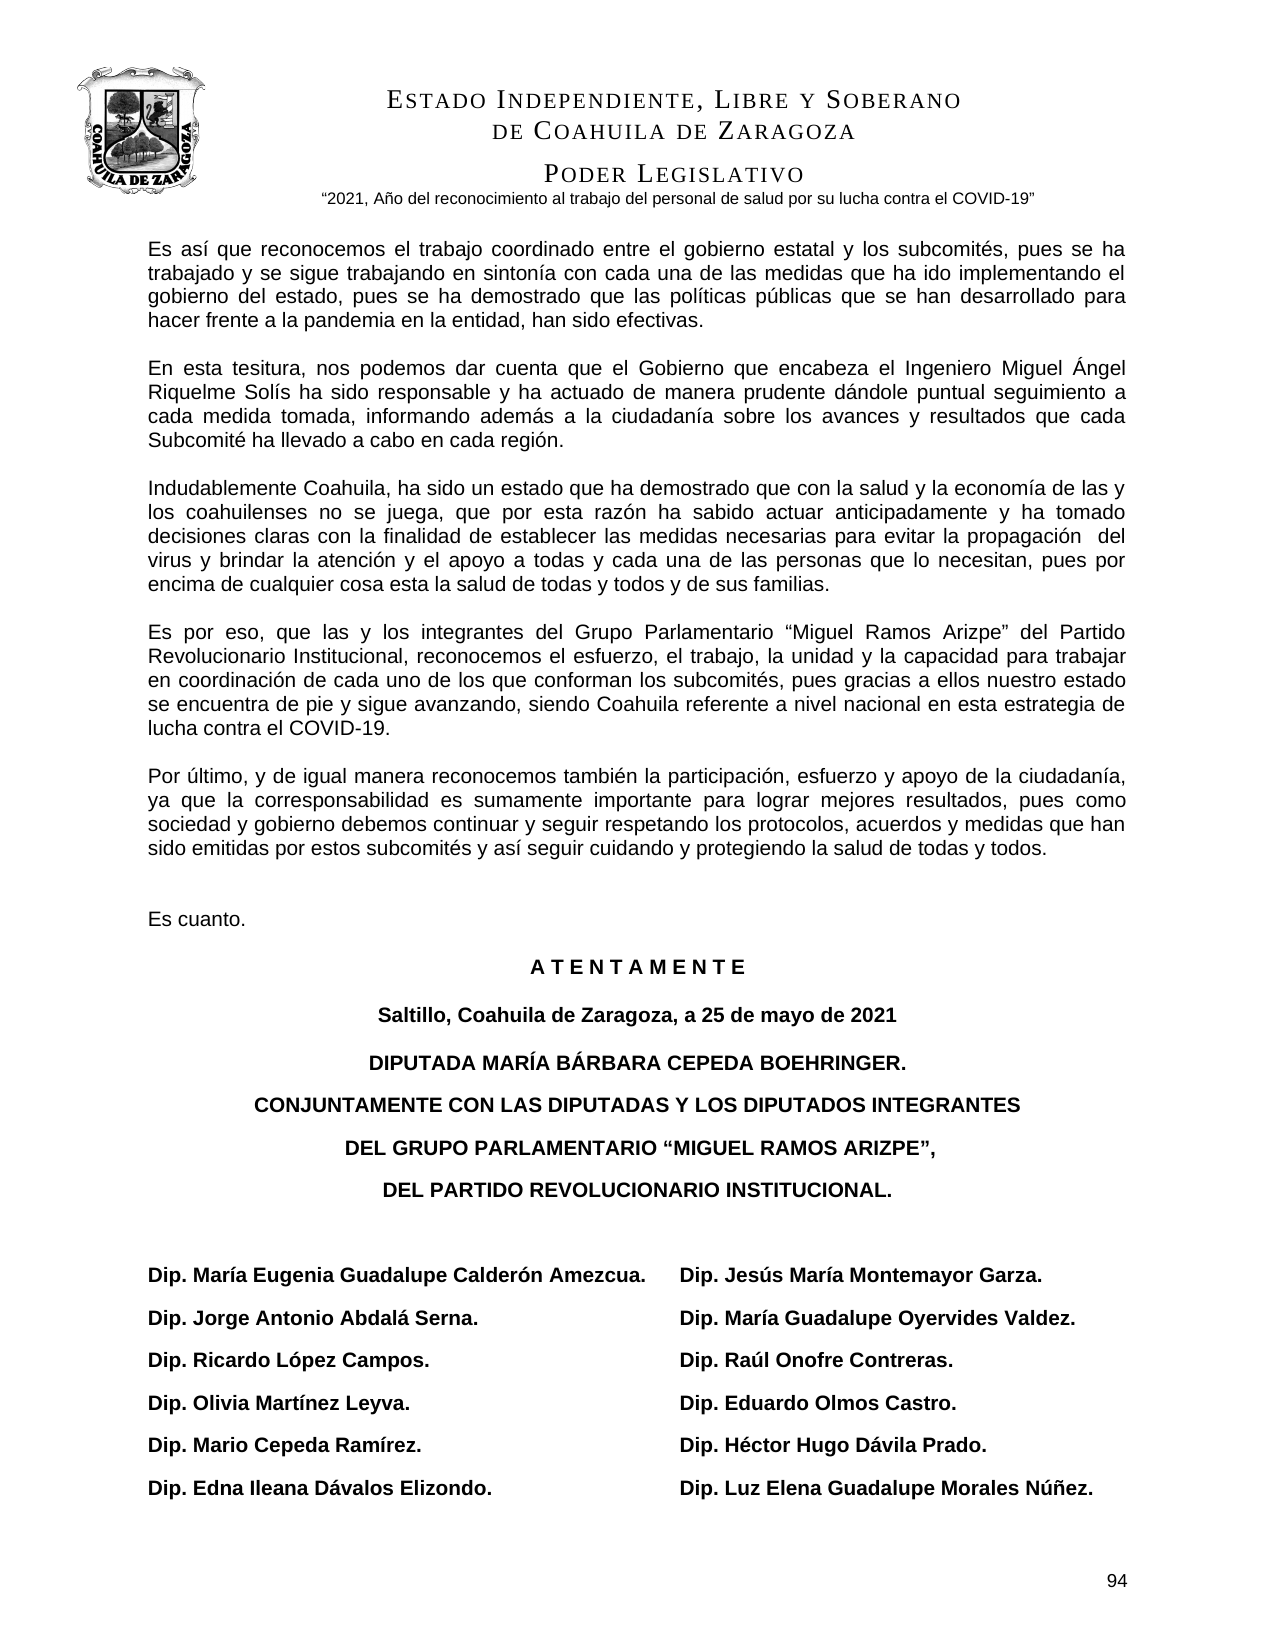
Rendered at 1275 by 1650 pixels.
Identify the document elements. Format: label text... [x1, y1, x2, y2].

text DIPUTADA MARÍA BÁRBARA CEPEDA BOEHRINGER. [148, 1051, 1127, 1075]
text Dip. Ricardo López Campos. Dip. Raúl Onofre Contreras. [148, 1348, 1127, 1372]
text Dip. Olivia Martínez Leyva. Dip. Eduardo Olmos Castro. [148, 1390, 1127, 1414]
text Por último, y de igual manera reconocemos también la participación, esfuerzo y apoyo de la ciudadanía, ya que la corresponsabilidad es sumamente importante para lograr mejores resultados, pues como sociedad y gobierno debemos continuar y seguir respetando los protocolos, acuerdos y medidas que han sido emitidas por estos subcomités y así seguir cuidando y protegiendo la salud de todas y todos. [148, 763, 1127, 859]
text Es por eso, que las y los integrantes del Grupo Parlamentario “Miguel Ramos Arizpe” del Partido Revolucionario Institucional, reconocemos el esfuerzo, el trabajo, la unidad y la capacidad para trabajar en coordinación de cada uno de los que conforman los subcomités, pues gracias a ellos nuestro estado se encuentra de pie y sigue avanzando, siendo Coahuila referente a nivel nacional en esta estrategia de lucha contra el COVID-19. [148, 620, 1127, 739]
text A T E N T A M E N T E [148, 955, 1127, 979]
picture [76, 67, 206, 194]
text En esta tesitura, nos podemos dar cuenta que el Gobierno que encabeza el Ingeniero Miguel Ángel Riquelme Solís ha sido responsable y ha actuado de manera prudente dándole puntual seguimiento a cada medida tomada, informando además a la ciudadanía sobre los avances y resultados que cada Subcomité ha llevado a cabo en cada región. [148, 356, 1127, 452]
text CONJUNTAMENTE CON LAS DIPUTADAS Y LOS DIPUTADOS INTEGRANTES [148, 1093, 1127, 1117]
text Dip. Edna Ileana Dávalos Elizondo. Dip. Luz Elena Guadalupe Morales Núñez. [148, 1475, 1127, 1499]
text DEL GRUPO PARLAMENTARIO “MIGUEL RAMOS ARIZPE”, [148, 1135, 1127, 1159]
text Es cuanto. [148, 907, 1127, 931]
text Dip. Mario Cepeda Ramírez. Dip. Héctor Hugo Dávila Prado. [148, 1433, 1127, 1457]
text Saltillo, Coahuila de Zaragoza, a 25 de mayo de 2021 [148, 1003, 1127, 1027]
text Dip. María Eugenia Guadalupe Calderón Amezcua. Dip. Jesús María Montemayor Garza. [148, 1263, 1127, 1287]
text Es así que reconocemos el trabajo coordinado entre el gobierno estatal y los subcomités, pues se ha trabajado y se sigue trabajando en sintonía con cada una de las medidas que ha ido implementando el gobierno del estado, pues se ha demostrado que las políticas públicas que se han desarrollado para hacer frente a la pandemia en la entidad, han sido efectivas. [148, 236, 1127, 332]
text DEL PARTIDO REVOLUCIONARIO INSTITUCIONAL. [148, 1178, 1127, 1202]
text Dip. Jorge Antonio Abdalá Serna. Dip. María Guadalupe Oyervides Valdez. [148, 1305, 1127, 1329]
text Indudablemente Coahuila, ha sido un estado que ha demostrado que con la salud y la economía de las y los coahuilenses no se juega, que por esta razón ha sabido actuar anticipadamente y ha tomado decisiones claras con la finalidad de establecer las medidas necesarias para evitar la propagación del virus y brindar la atención y el apoyo a todas y cada una de las personas que lo necesitan, pues por encima de cualquier cosa esta la salud de todas y todos y de sus familias. [148, 476, 1127, 596]
